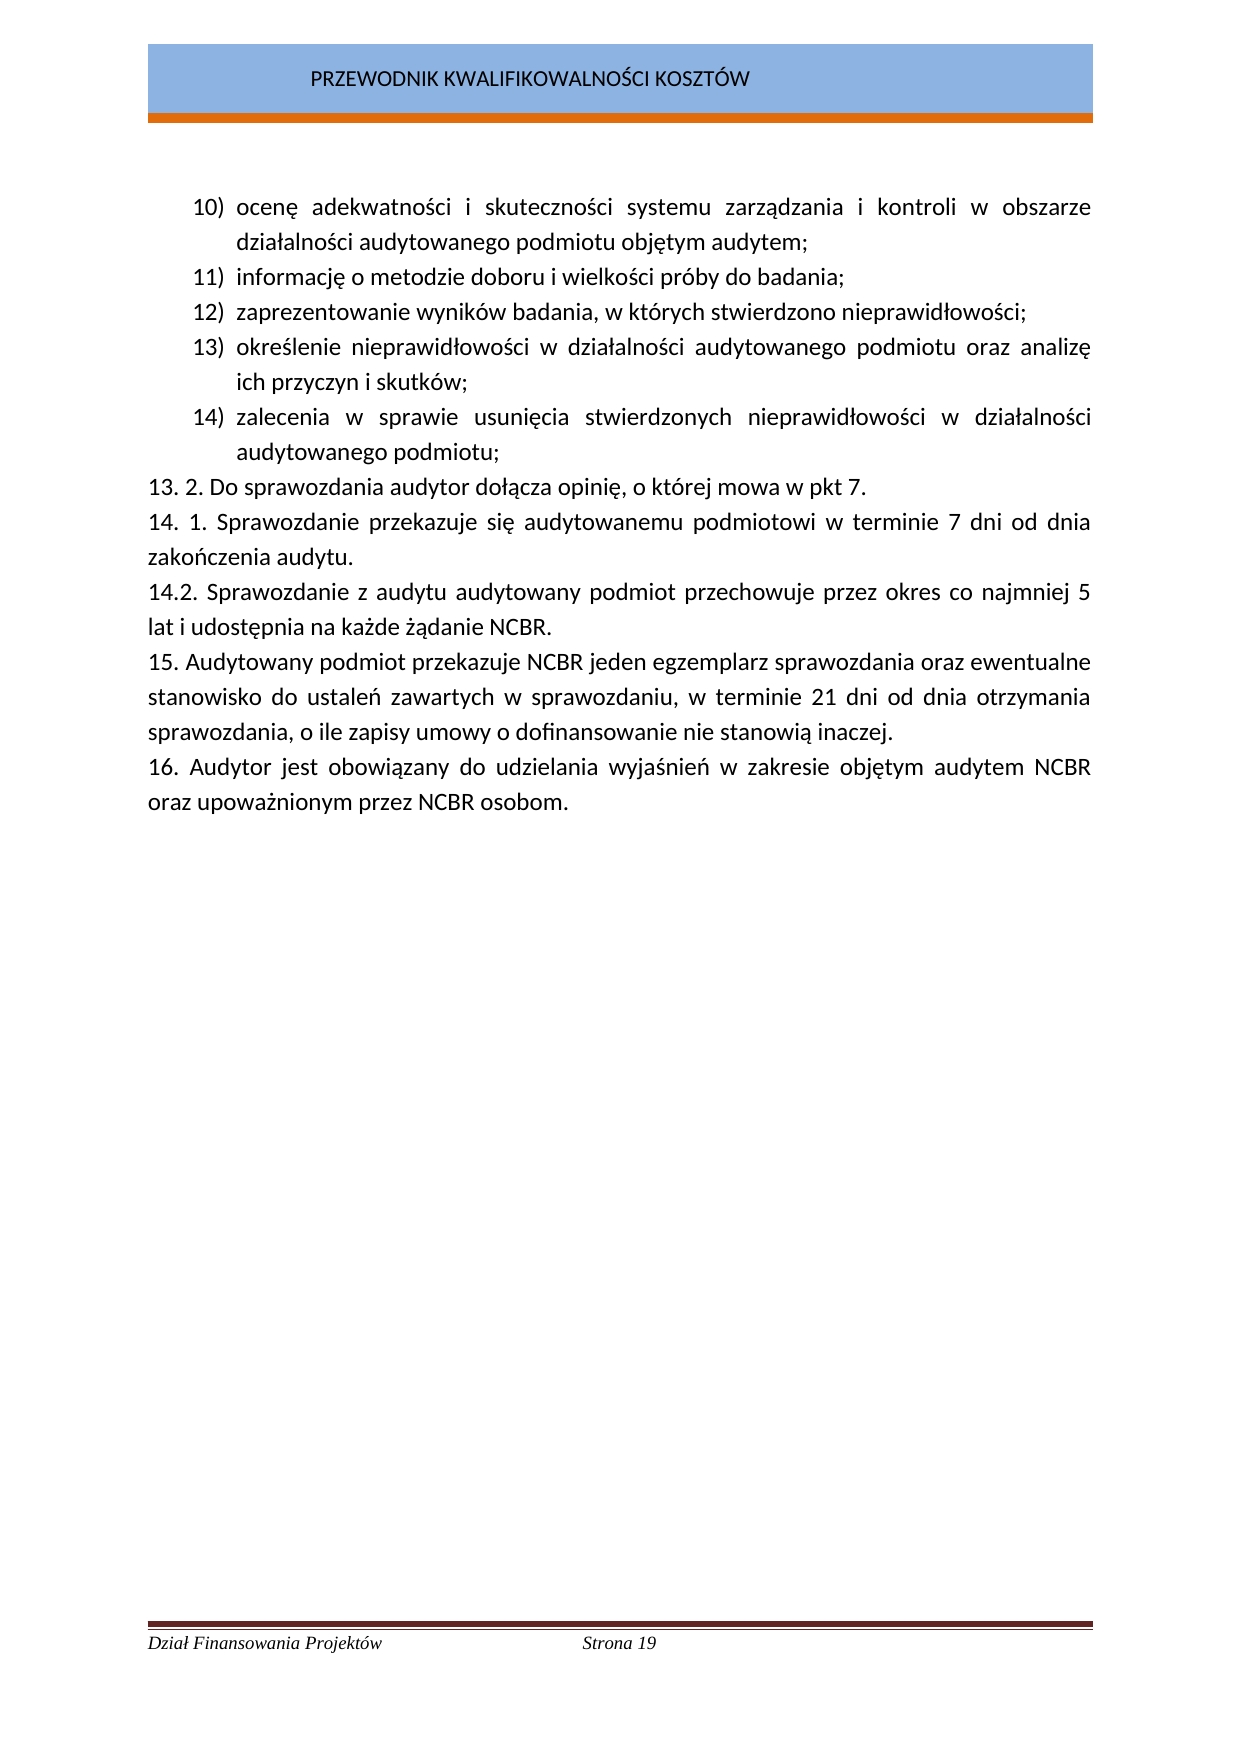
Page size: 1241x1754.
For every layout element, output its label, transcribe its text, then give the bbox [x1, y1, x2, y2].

text 12) zaprezentowanie wyników badania, w których stwierdzono nieprawidłowości; [192, 296, 1093, 326]
text 14) zalecenia w sprawie usunięcia stwierdzonych nieprawidłowości w działalności audytowanego podmiotu; [192, 401, 1093, 466]
text 14. 1. Sprawozdanie przekazuje się audytowanemu podmiotowi w terminie 7 dni od dnia zakończenia audytu. [148, 506, 1093, 571]
text 10) ocenę adekwatności i skuteczności systemu zarządzania i kontroli w obszarze działalności audytowanego podmiotu objętym audytem; [192, 191, 1093, 256]
text 13) określenie nieprawidłowości w działalności audytowanego podmiotu oraz analizę ich przyczyn i skutków; [192, 331, 1093, 396]
text 16. Audytor jest obowiązany do udzielania wyjaśnień w zakresie objętym audytem NCBR oraz upoważnionym przez NCBR osobom. [148, 751, 1093, 816]
text 13. 2. Do sprawozdania audytor dołącza opinię, o której mowa w pkt 7. [148, 471, 1093, 501]
text 14.2. Sprawozdanie z audytu audytowany podmiot przechowuje przez okres co najmniej 5 lat i udostępnia na każde żądanie NCBR. [148, 576, 1093, 641]
text 15. Audytowany podmiot przekazuje NCBR jeden egzemplarz sprawozdania oraz ewentualne stanowisko do ustaleń zawartych w sprawozdaniu, w terminie 21 dni od dnia otrzymania sprawozdania, o ile zapisy umowy o dofinansowanie nie stanowią inaczej. [148, 646, 1093, 746]
text 11) informację o metodzie doboru i wielkości próby do badania; [192, 261, 1093, 291]
